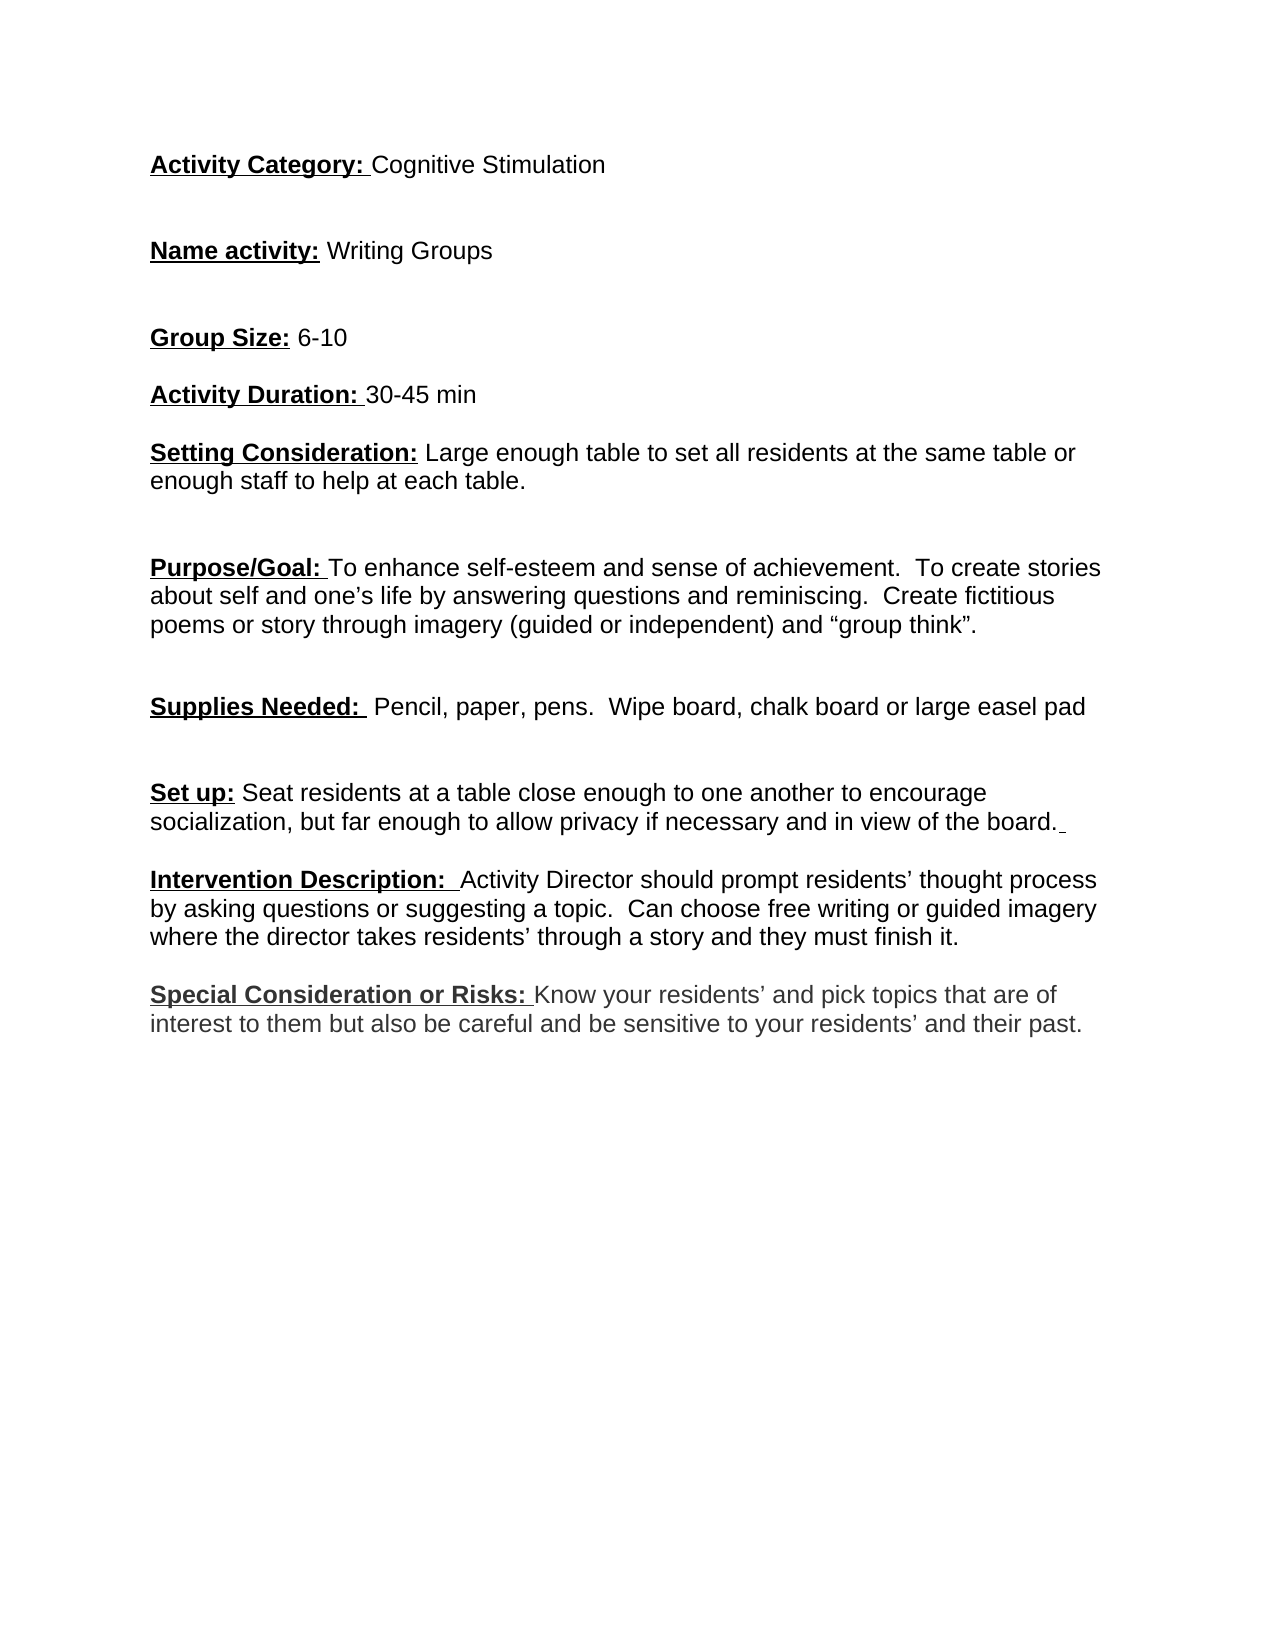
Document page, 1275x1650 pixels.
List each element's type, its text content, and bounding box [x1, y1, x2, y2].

text Activity Category: Cognitive Stimulation [150, 150, 1125, 179]
text Purpose/Goal: To enhance self-esteem and sense of achievement. To create stories about self and one’s life by answering questions and reminiscing. Create fictitious poems or story through imagery (guided or independent) and “group think”. [150, 552, 1125, 639]
text Special Consideration or Risks: Know your residents’ and pick topics that are of interest to them but also be careful and be sensitive to your residents’ and their past. [150, 980, 1125, 1038]
text Setting Consideration: Large enough table to set all residents at the same table or enough staff to help at each table. [150, 437, 1125, 495]
text Activity Duration: 30-45 min [150, 380, 1125, 409]
text Group Size: 6-10 [150, 322, 1125, 351]
text Intervention Description: Activity Director should prompt residents’ thought process by asking questions or suggesting a topic. Can choose free writing or guided imagery where the director takes residents’ through a story and they must finish it. [150, 865, 1125, 951]
text Name activity: Writing Groups [150, 236, 1125, 265]
text Set up: Seat residents at a table close enough to one another to encourage socialization, but far enough to allow privacy if necessary and in view of the board. [150, 778, 1125, 836]
text Supplies Needed: Pencil, paper, pens. Wipe board, chalk board or large easel pad [150, 691, 1125, 720]
